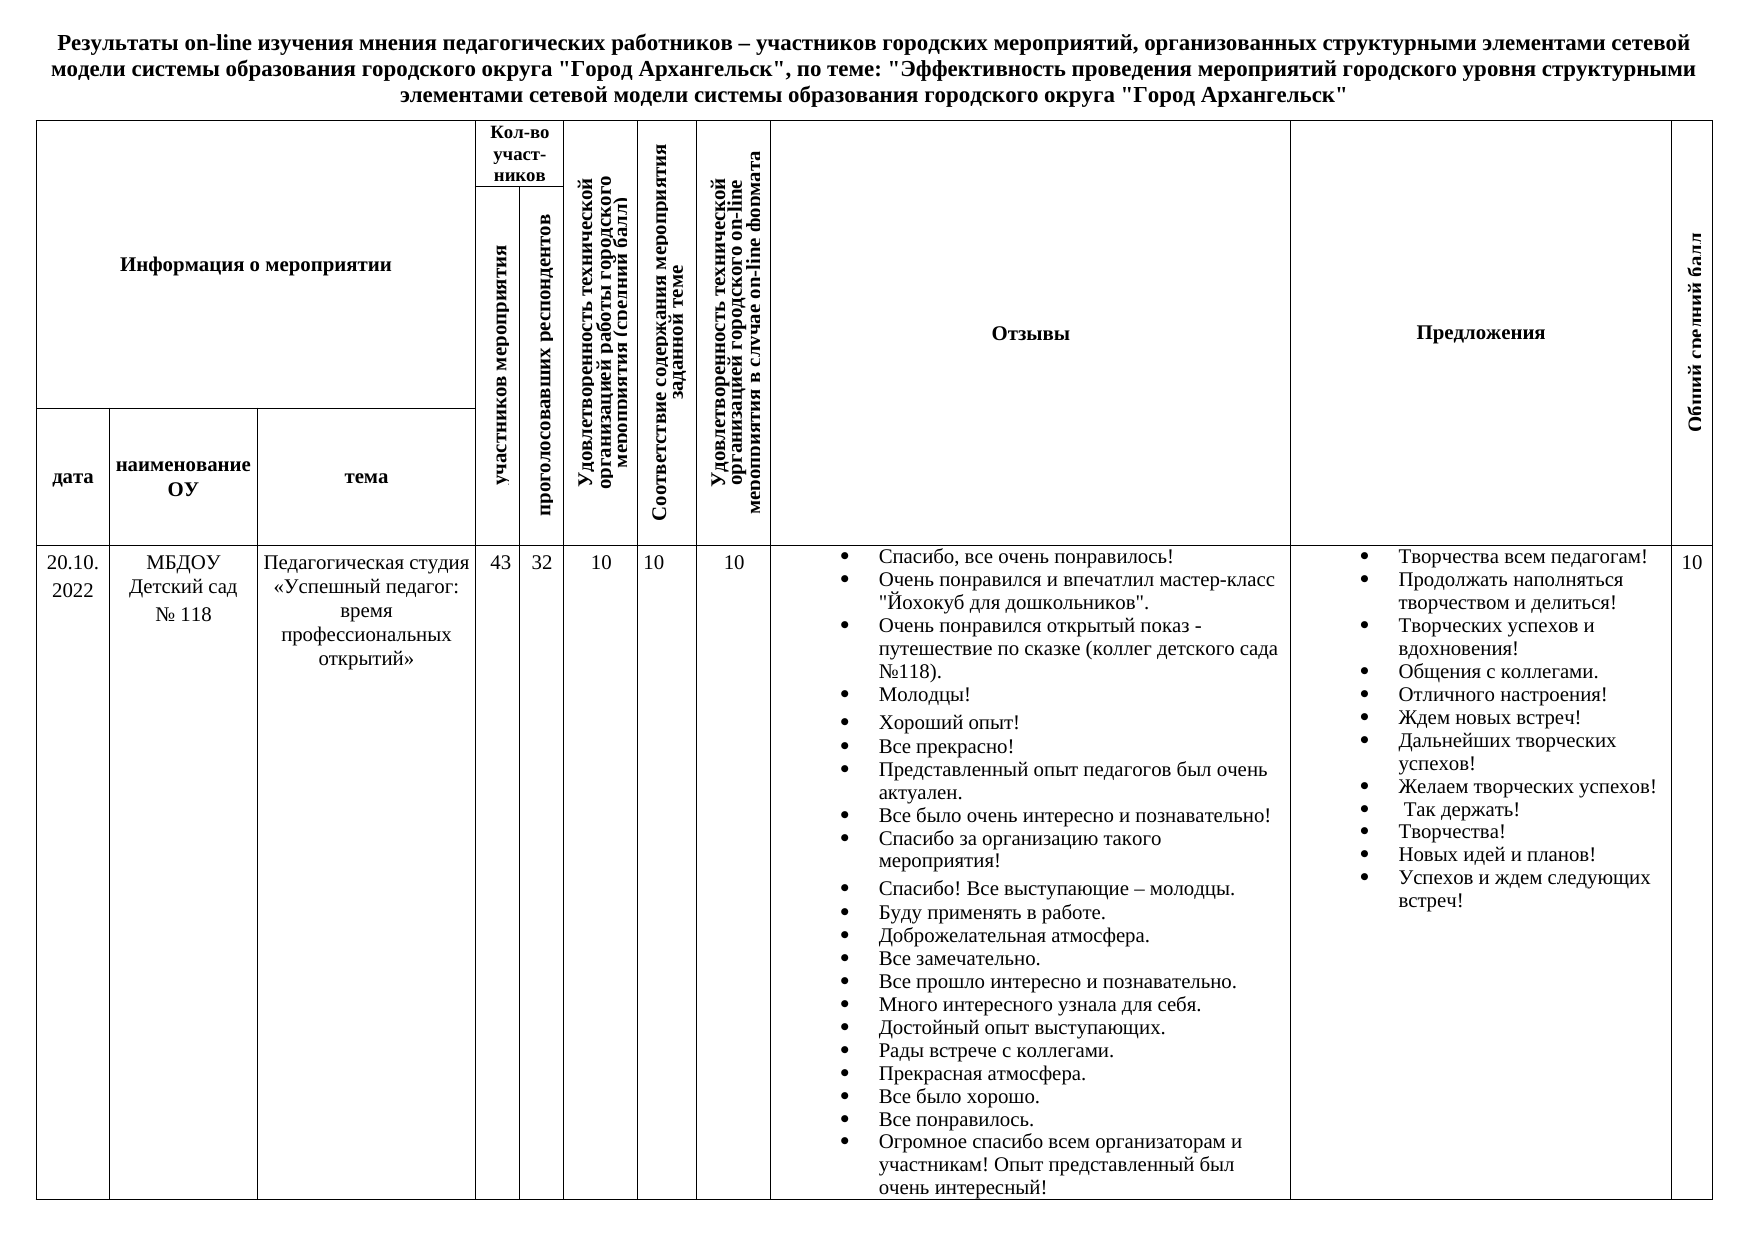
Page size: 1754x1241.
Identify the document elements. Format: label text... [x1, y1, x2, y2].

table_cell тема [258, 409, 475, 544]
table_header Удовлетворенность технической организацией работы городского мероприятия (средний балл) [564, 121, 637, 544]
table_cell проголосовавших респондентов [520, 187, 563, 544]
table_cell 10 [1672, 546, 1712, 1199]
table_cell дата [37, 409, 109, 544]
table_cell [1291, 546, 1671, 1199]
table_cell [110, 546, 257, 1199]
table_cell 32 [520, 546, 563, 1199]
table_header Общий средний балл [1672, 121, 1712, 544]
table_header Соответствие содержания мероприятия заданной теме [638, 121, 696, 544]
table_cell участников мероприятия [476, 187, 519, 544]
table_cell 10 [638, 546, 696, 1199]
table_cell наименование ОУ [110, 409, 257, 544]
table_header Кол-во участ-ников [476, 121, 563, 186]
table_cell 10 [564, 546, 637, 1199]
table_cell 10 [697, 546, 770, 1199]
text Результаты on-line изучения мнения педагогических работников – участников городских мероприятий, организованных структурными элементами сетевой модели системы образования городского округа "Город Архангельск", по теме: "Эффективность проведения мероприятий городского уровня структурными элементами сетевой модели системы образования городского округа "Город Архангельск" [29, 29, 1718, 108]
table_header Удовлетворенность технической организацией городского on-line мероприятия в случае on-line формата [697, 121, 770, 544]
table_header Предложения [1291, 121, 1671, 544]
table_header Отзывы [771, 121, 1290, 544]
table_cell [771, 546, 1290, 1199]
table_header Информация о мероприятии [37, 121, 475, 407]
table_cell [258, 546, 475, 1199]
table_cell 43 [476, 546, 519, 1199]
table_cell 20.10. 2022 [37, 546, 109, 1199]
